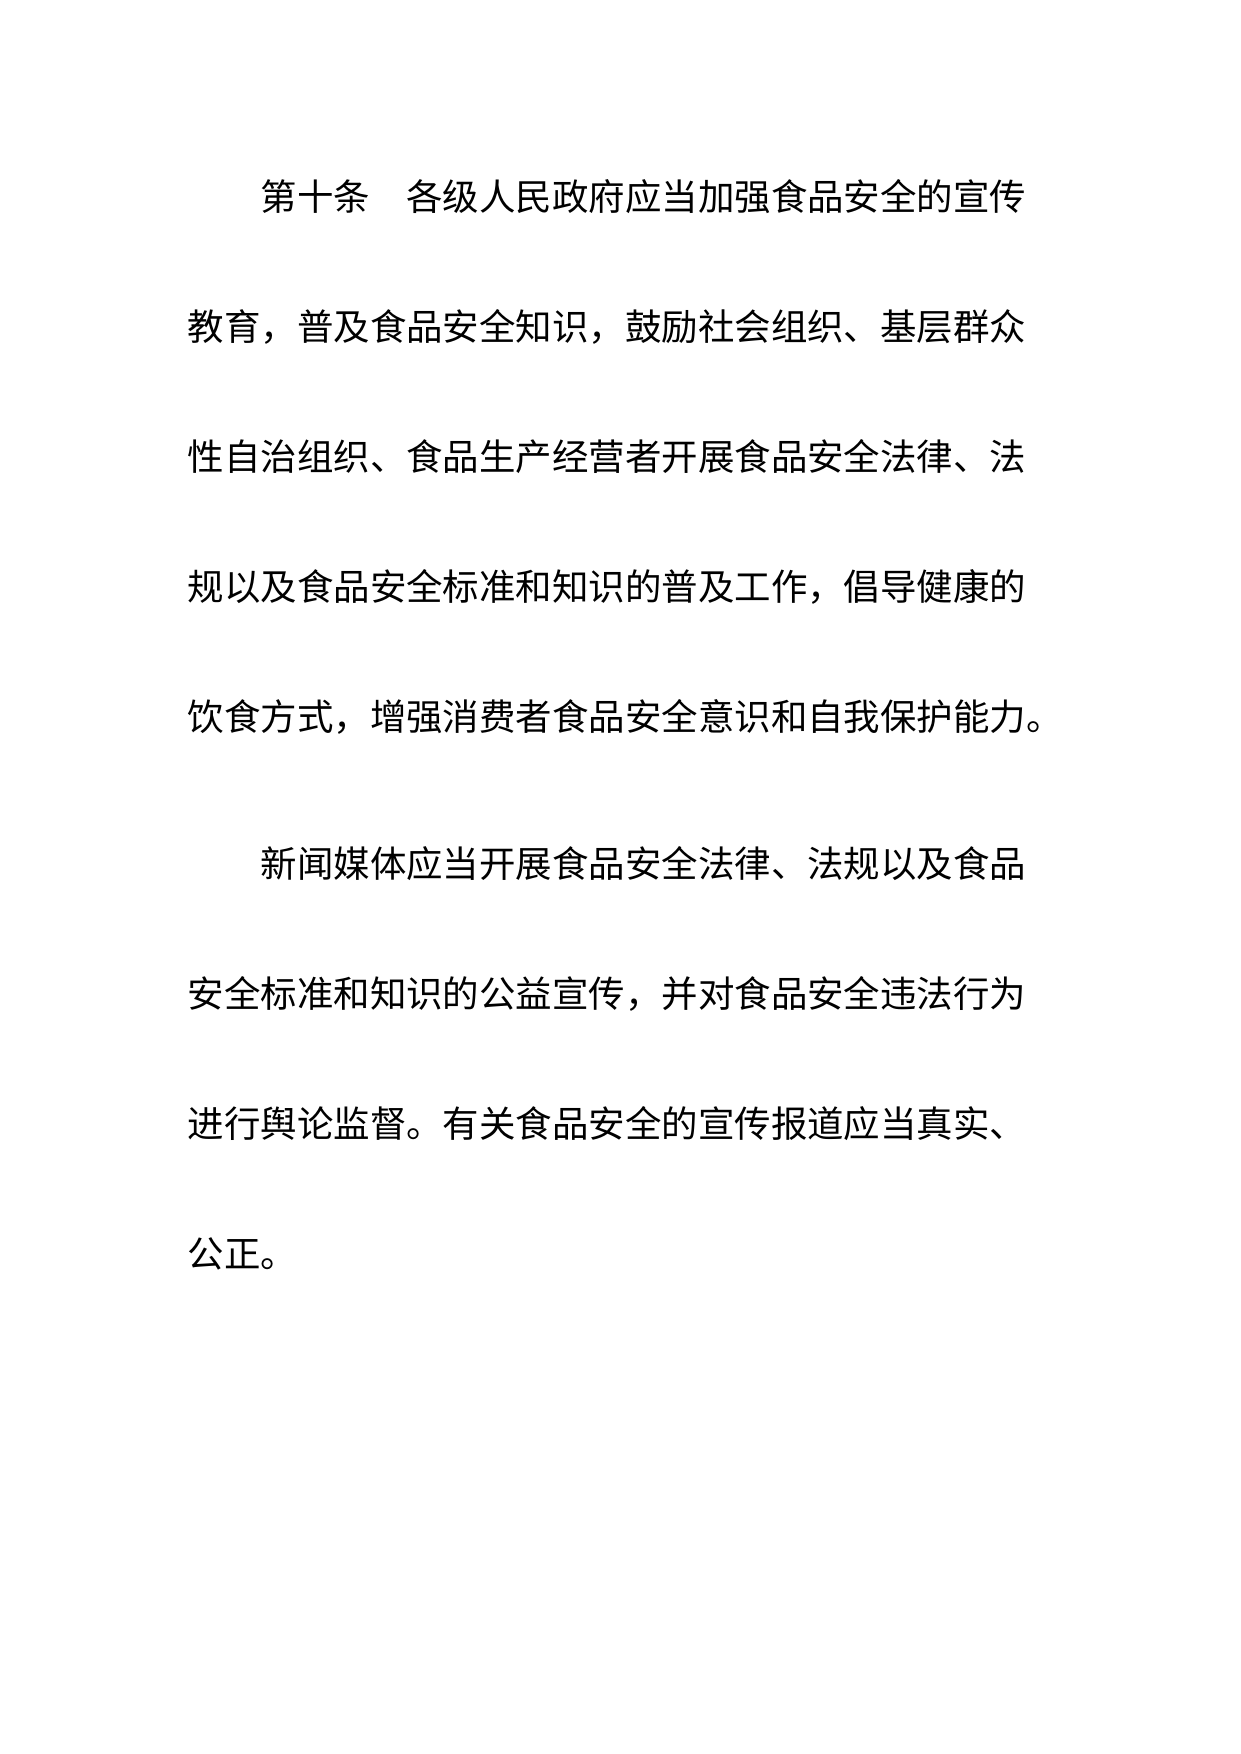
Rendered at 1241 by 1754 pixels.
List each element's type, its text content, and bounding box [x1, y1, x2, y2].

text 第十条 各级人民政府应当加强食品安全的宣传教育，普及食品安全知识，鼓励社会组织、基层群众性自治组织、食品生产经营者开展食品安全法律、法规以及食品安全标准和知识的普及工作，倡导健康的饮食方式，增强消费者食品安全意识和自我保护能力。 [187, 162, 1053, 747]
text 新闻媒体应当开展食品安全法律、法规以及食品安全标准和知识的公益宣传，并对食品安全违法行为进行舆论监督。有关食品安全的宣传报道应当真实、公正。 [187, 829, 1053, 1284]
